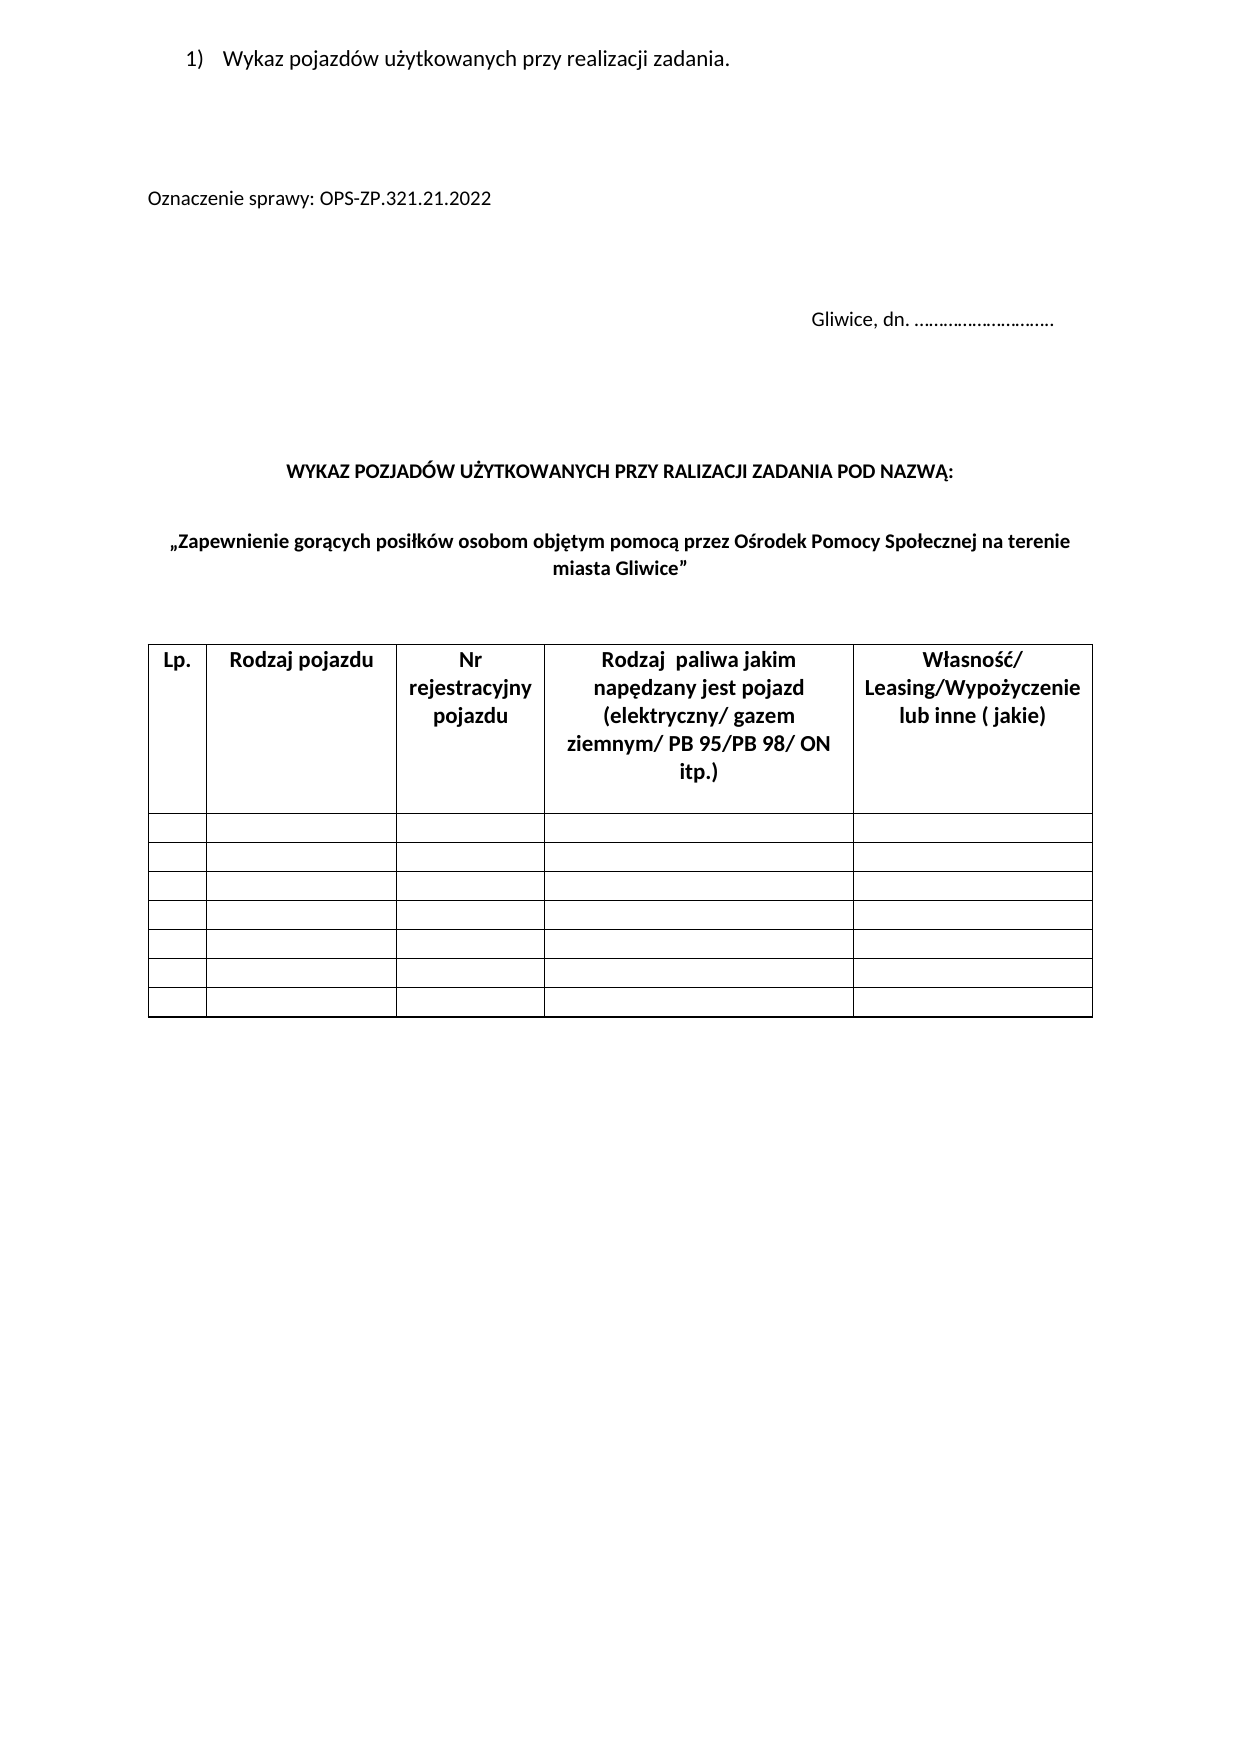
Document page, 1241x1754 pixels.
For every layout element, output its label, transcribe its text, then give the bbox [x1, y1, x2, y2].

table_cell [207, 814, 396, 842]
table_header Lp. [149, 645, 206, 813]
list Wykaz pojazdów użytkowanych przy realizacji zadania. [185, 44, 1093, 72]
table_cell [207, 901, 396, 929]
table_cell [149, 988, 206, 1016]
table_cell [854, 988, 1092, 1016]
table_cell [149, 872, 206, 900]
table_cell [397, 814, 544, 842]
table_cell [207, 959, 396, 987]
table_cell [854, 930, 1092, 958]
table_cell [545, 872, 853, 900]
table_cell [207, 930, 396, 958]
table_cell [545, 814, 853, 842]
table_cell [854, 843, 1092, 871]
table_cell [545, 959, 853, 987]
table_cell [397, 872, 544, 900]
text WYKAZ POZJADÓW UŻYTKOWANYCH PRZY RALIZACJI ZADANIA POD NAZWĄ: [148, 459, 1093, 484]
table_cell [397, 988, 544, 1016]
table_header Rodzaj paliwa jakim napędzany jest pojazd (elektryczny/ gazem ziemnym/ PB 95/PB 98/ ON itp.) [545, 645, 853, 813]
table_cell [854, 872, 1092, 900]
table_cell [854, 814, 1092, 842]
text „Zapewnienie gorących posiłków osobom objętym pomocą przez Ośrodek Pomocy Społecznej na terenie miasta Gliwice” [148, 528, 1093, 581]
text Oznaczenie sprawy: OPS-ZP.321.21.2022 [148, 185, 1093, 210]
table_cell [545, 843, 853, 871]
table_cell [149, 814, 206, 842]
table_cell [397, 959, 544, 987]
table_header Własność/ Leasing/Wypożyczenie lub inne ( jakie) [854, 645, 1092, 813]
table_cell [397, 901, 544, 929]
table_cell [149, 930, 206, 958]
table_cell [207, 988, 396, 1016]
table_cell [397, 930, 544, 958]
text Gliwice, dn. ……………………….. [148, 307, 1093, 332]
table_cell [545, 930, 853, 958]
table_cell [854, 901, 1092, 929]
table_cell [149, 901, 206, 929]
table_header Rodzaj pojazdu [207, 645, 396, 813]
table_cell [149, 959, 206, 987]
table_cell [207, 843, 396, 871]
table_header Nr rejestracyjny pojazdu [397, 645, 544, 813]
table_cell [397, 843, 544, 871]
table_cell [545, 988, 853, 1016]
table_cell [207, 872, 396, 900]
table_cell [854, 959, 1092, 987]
table_cell [149, 843, 206, 871]
table_cell [545, 901, 853, 929]
